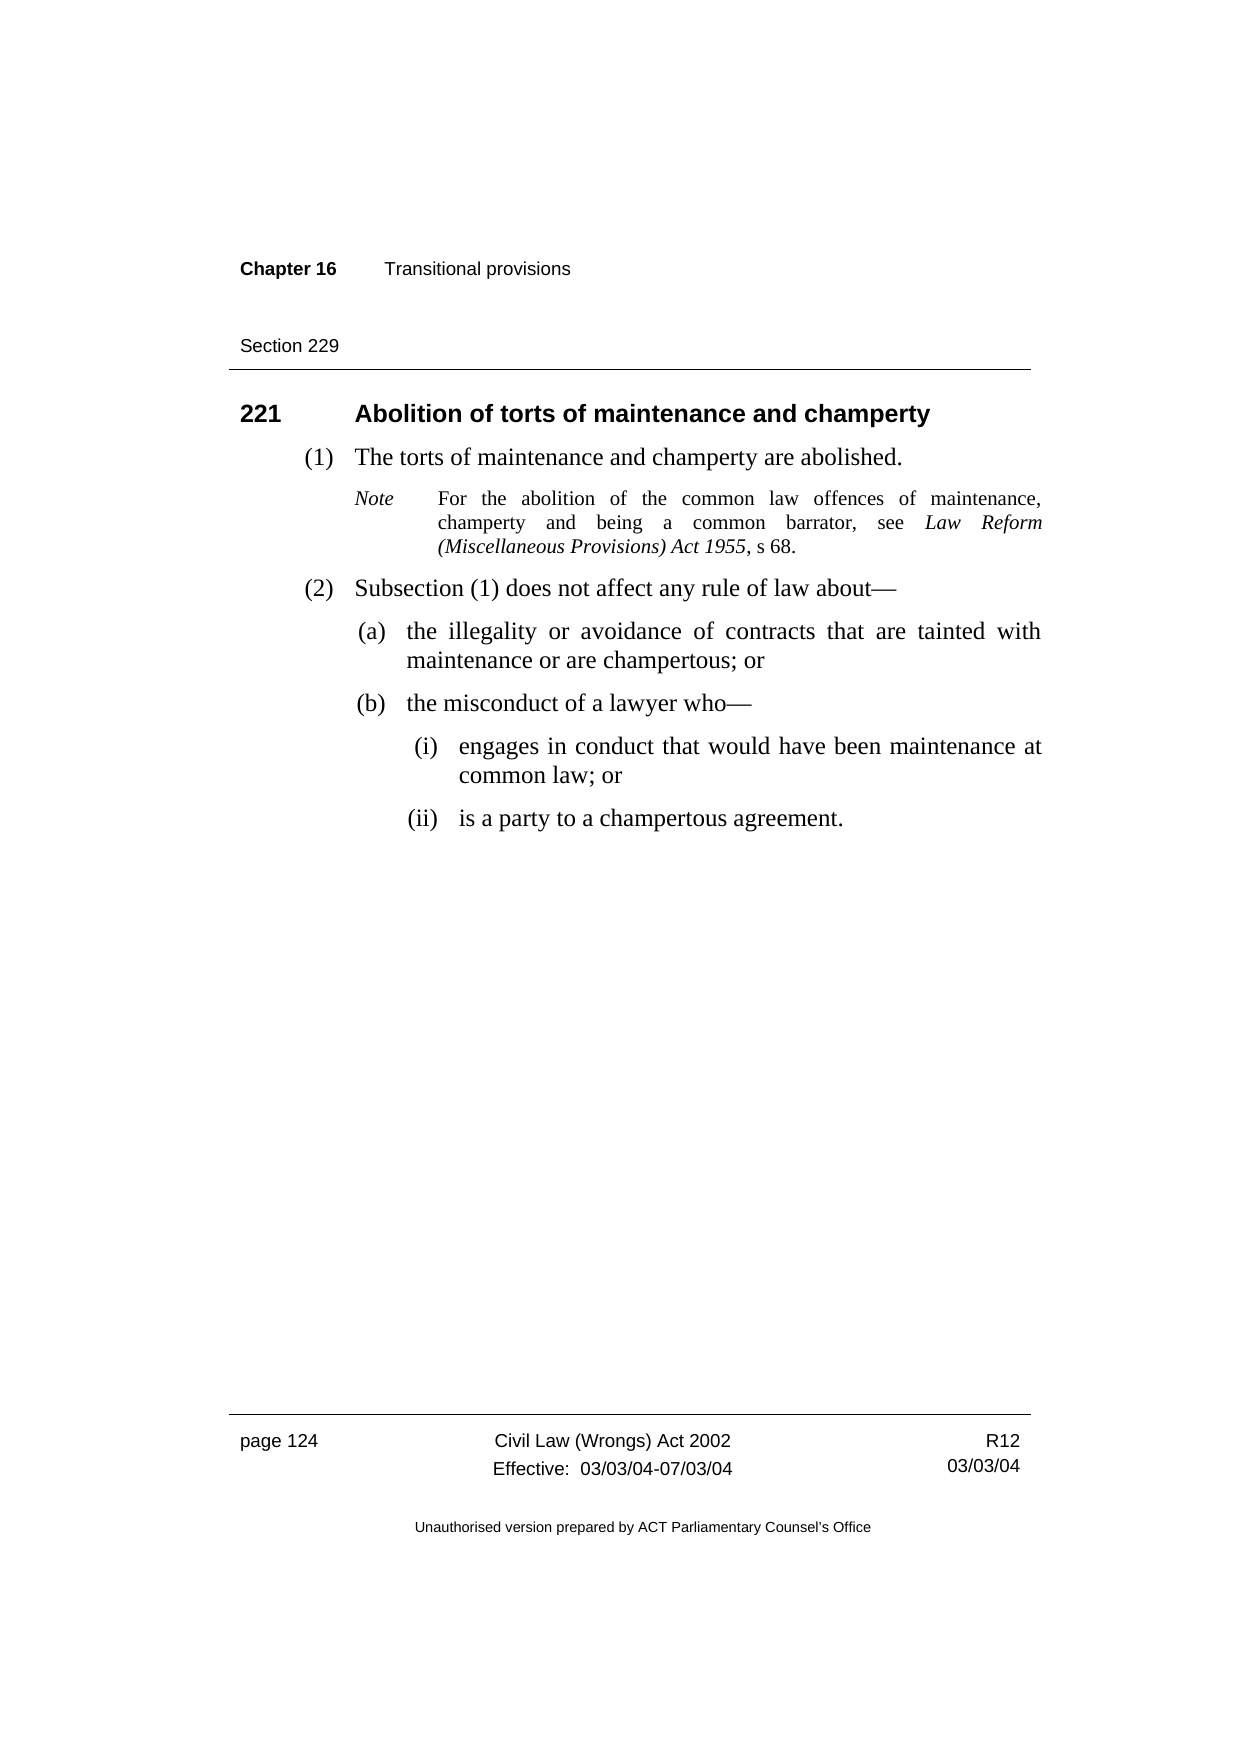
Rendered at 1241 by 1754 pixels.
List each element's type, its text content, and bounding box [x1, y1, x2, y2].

text (a) the illegality or avoidance of contracts that are tainted with maintenance or are champertous; or [240, 616, 1042, 673]
text (b) the misconduct of a lawyer who— [240, 688, 1042, 717]
text (2) Subsection (1) does not affect any rule of law about— [240, 573, 1042, 601]
text (ii) is a party to a champertous agreement. [240, 803, 1042, 832]
text Note For the abolition of the common law offences of maintenance, champerty and being a common barrator, see Law Reform (Miscellaneous Provisions) Act 1955, s 68. [354, 486, 1042, 558]
text 221 Abolition of torts of maintenance and champerty [240, 399, 1042, 428]
text (1) The torts of maintenance and champerty are abolished. [240, 442, 1042, 471]
text (i) engages in conduct that would have been maintenance at common law; or [240, 731, 1042, 789]
